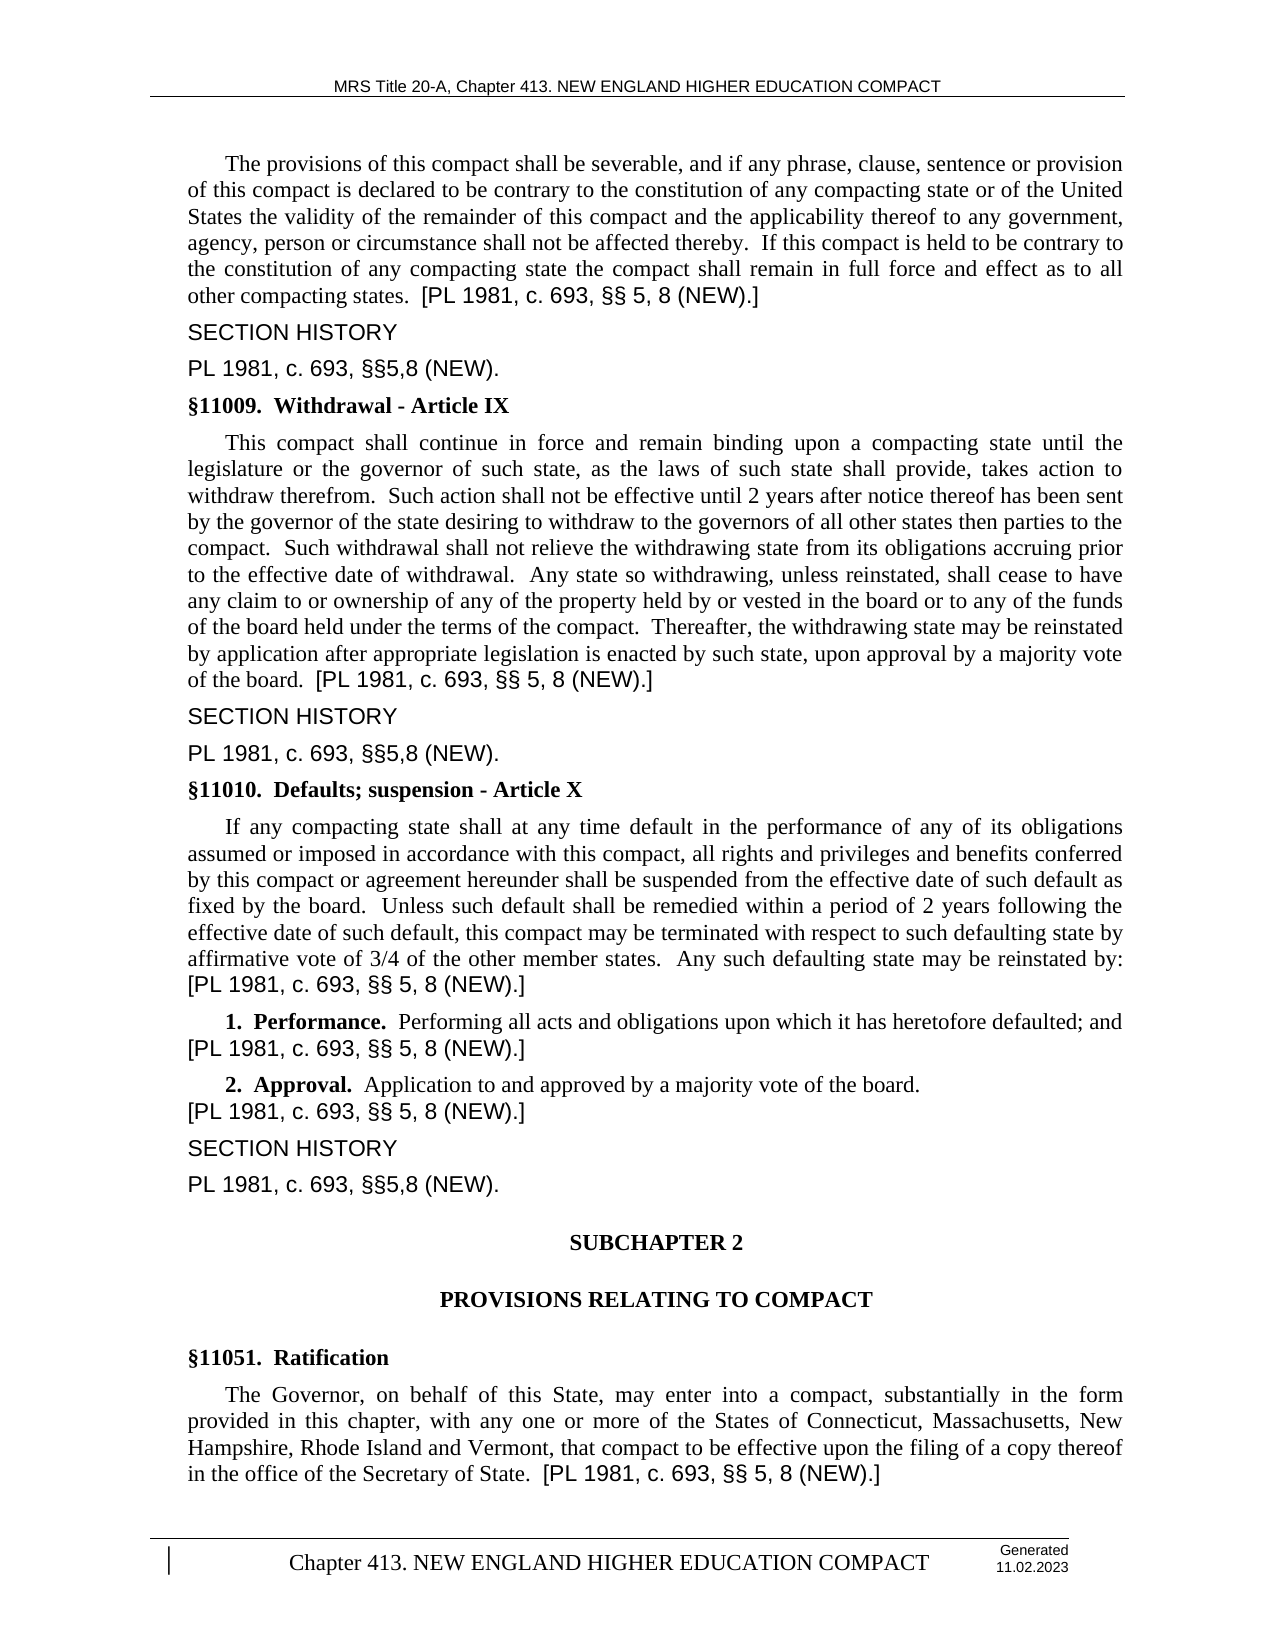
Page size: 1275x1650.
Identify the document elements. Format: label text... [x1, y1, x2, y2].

text The Governor, on behalf of this State, may enter into a compact, substantially in the form provided in this chapter, with any one or more of the States of Connecticut, Massachusetts, New Hampshire, Rhode Island and Vermont, that compact to be effective upon the filing of a copy thereof in the office of the Secretary of State. [PL 1981, c. 693, §§ 5, 8 (NEW).] [187, 1381, 1125, 1486]
text [PL 1981, c. 693, §§ 5, 8 (NEW).] [187, 1098, 1125, 1124]
text SECTION HISTORY [187, 319, 1125, 345]
text SECTION HISTORY [187, 703, 1125, 729]
text PL 1981, c. 693, §§5,8 (NEW). [187, 355, 1125, 382]
text 1. Performance. Performing all acts and obligations upon which it has heretofore defaulted; and [187, 1008, 1125, 1034]
text PL 1981, c. 693, §§5,8 (NEW). [187, 1171, 1125, 1198]
text PL 1981, c. 693, §§5,8 (NEW). [187, 740, 1125, 766]
text The provisions of this compact shall be severable, and if any phrase, clause, sentence or provision of this compact is declared to be contrary to the constitution of any compacting state or of the United States the validity of the remainder of this compact and the applicability thereof to any government, agency, person or circumstance shall not be affected thereby. If this compact is held to be contrary to the constitution of any compacting state the compact shall remain in full force and effect as to all other compacting states. [PL 1981, c. 693, §§ 5, 8 (NEW).] [187, 150, 1125, 308]
text If any compacting state shall at any time default in the performance of any of its obligations assumed or imposed in accordance with this compact, all rights and privileges and benefits conferred by this compact or agreement hereunder shall be suspended from the effective date of such default as fixed by the board. Unless such default shall be remedied within a period of 2 years following the effective date of such default, this compact may be terminated with respect to such defaulting state by affirmative vote of 3/4 of the other member states. Any such defaulting state may be reinstated by: [PL 1981, c. 693, §§ 5, 8 (NEW).] [187, 813, 1125, 998]
text §11010. Defaults; suspension - Article X [187, 777, 1125, 803]
text 2. Approval. Application to and approved by a majority vote of the board. [187, 1071, 1125, 1098]
text §11009. Withdrawal - Article IX [187, 392, 1125, 418]
text PROVISIONS RELATING TO COMPACT [187, 1286, 1125, 1313]
text SUBCHAPTER 2 [187, 1229, 1125, 1255]
text §11051. Ratification [187, 1344, 1125, 1370]
text This compact shall continue in force and remain binding upon a compacting state until the legislature or the governor of such state, as the laws of such state shall provide, takes action to withdraw therefrom. Such action shall not be effective until 2 years after notice thereof has been sent by the governor of the state desiring to withdraw to the governors of all other states then parties to the compact. Such withdrawal shall not relieve the withdrawing state from its obligations accruing prior to the effective date of withdrawal. Any state so withdrawing, unless reinstated, shall cease to have any claim to or ownership of any of the property held by or vested in the board or to any of the funds of the board held under the terms of the compact. Thereafter, the withdrawing state may be reinstated by application after appropriate legislation is enacted by such state, upon approval by a majority vote of the board. [PL 1981, c. 693, §§ 5, 8 (NEW).] [187, 429, 1125, 693]
text SECTION HISTORY [187, 1134, 1125, 1161]
text [PL 1981, c. 693, §§ 5, 8 (NEW).] [187, 1034, 1125, 1061]
